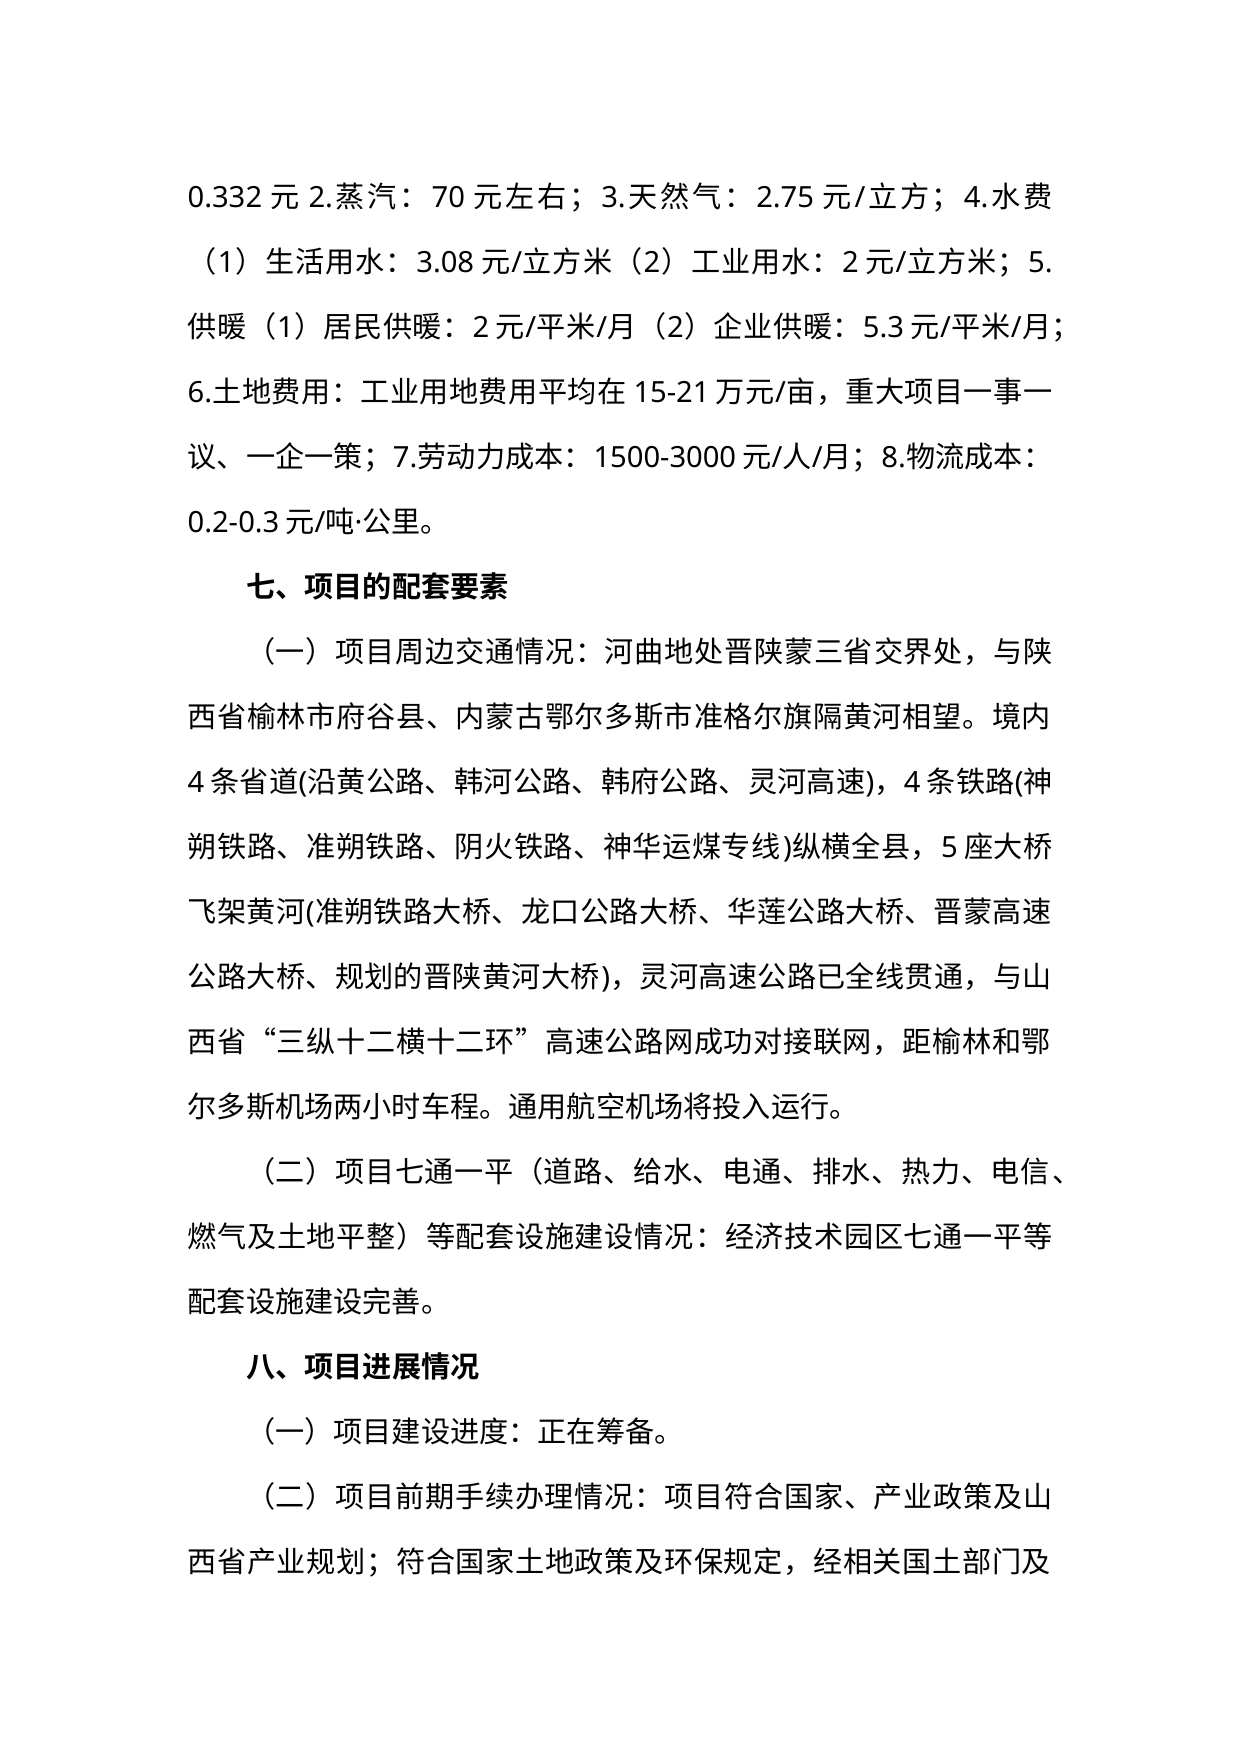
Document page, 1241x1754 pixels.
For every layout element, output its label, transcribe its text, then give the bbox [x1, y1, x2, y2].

text 七、项目的配套要素 [187, 552, 1053, 617]
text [187, 1462, 1053, 1592]
text （一）项目建设进度：正在筹备。 [187, 1397, 1053, 1462]
text 八、项目进展情况 [187, 1332, 1053, 1397]
text （一）项目周边交通情况：河曲地处晋陕蒙三省交界处，与陕西省榆林市府谷县、内蒙古鄂尔多斯市准格尔旗隔黄河相望。境内4条省道(沿黄公路、韩河公路、韩府公路、灵河高速)，4条铁路(神朔铁路、准朔铁路、阴火铁路、神华运煤专线)纵横全县，5座大桥飞架黄河(准朔铁路大桥、龙口公路大桥、华莲公路大桥、晋蒙高速公路大桥、规划的晋陕黄河大桥)，灵河高速公路已全线贯通，与山西省“三纵十二横十二环”高速公路网成功对接联网，距榆林和鄂尔多斯机场两小时车程。通用航空机场将投入运行。 [187, 617, 1053, 1137]
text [187, 162, 1053, 552]
text （二）项目七通一平（道路、给水、电通、排水、热力、电信、燃气及土地平整）等配套设施建设情况：经济技术园区七通一平等配套设施建设完善。 [187, 1137, 1053, 1332]
